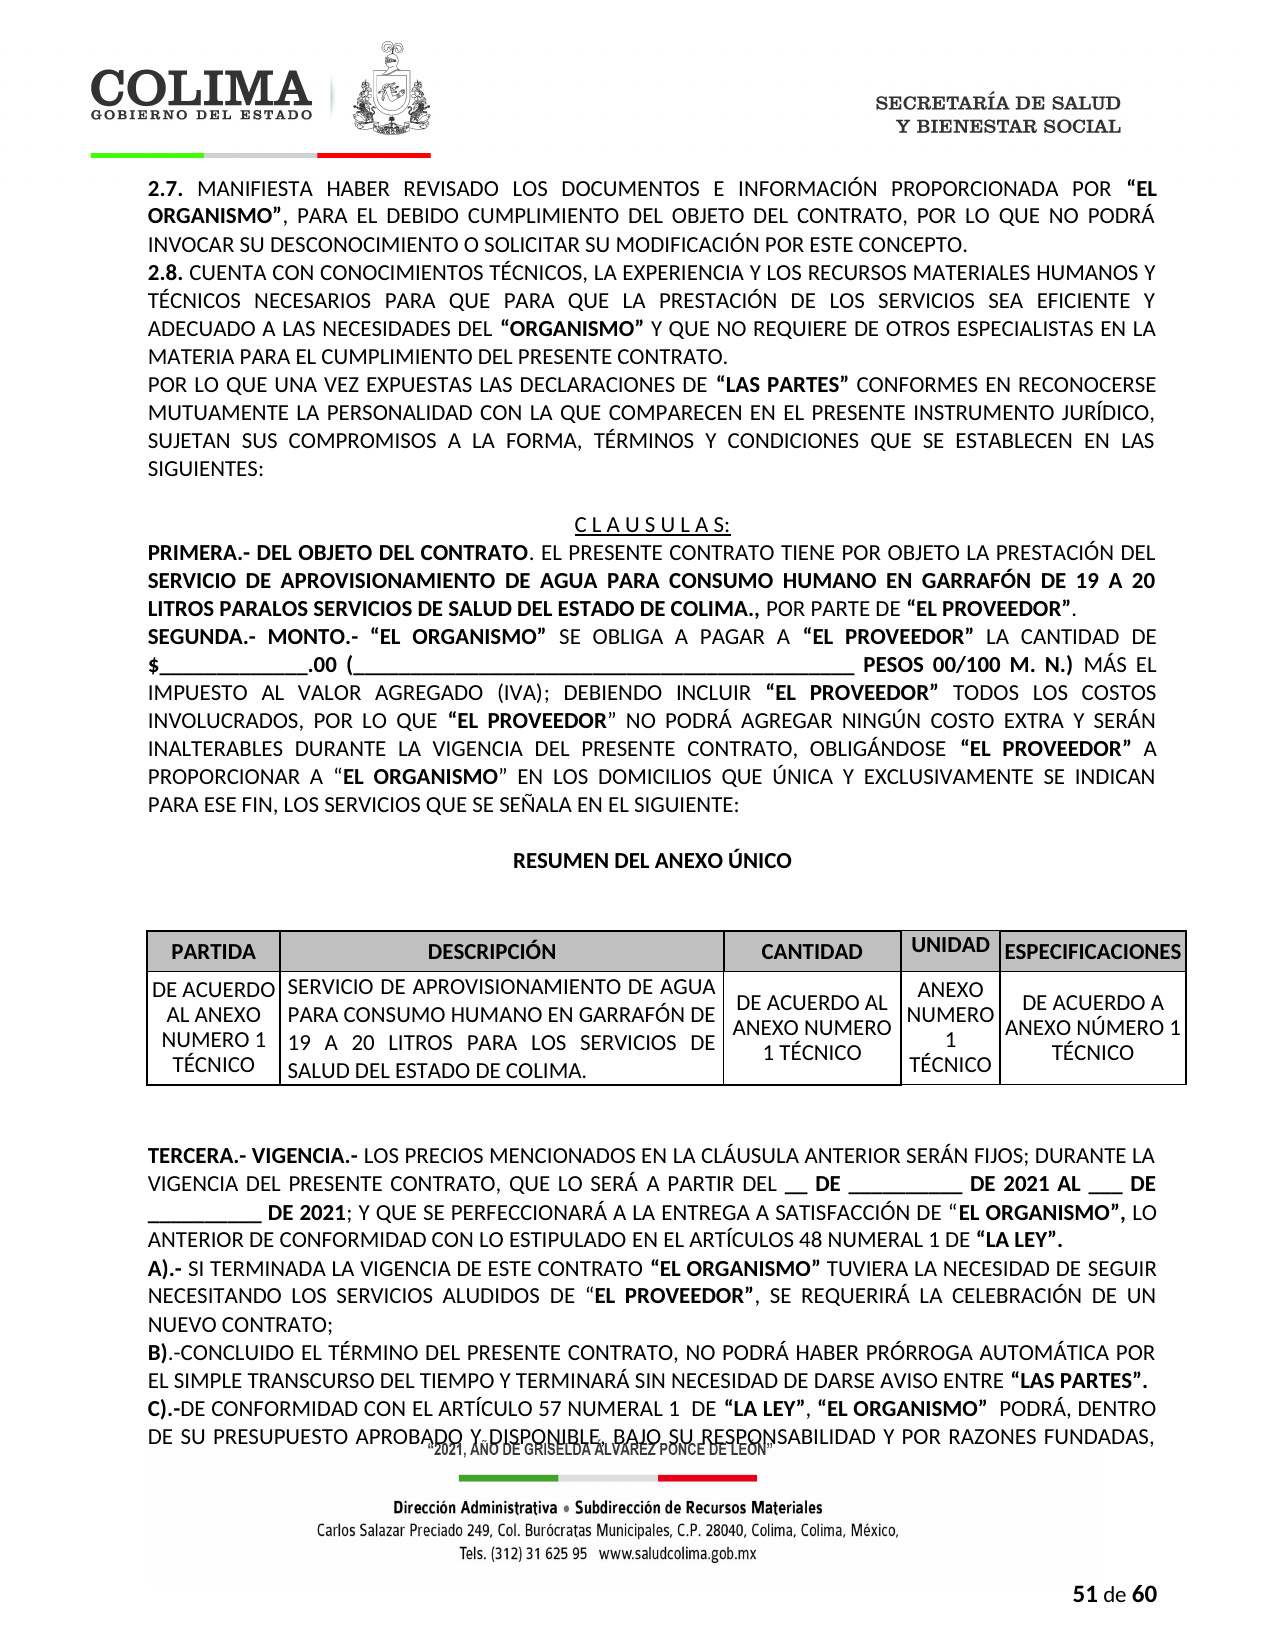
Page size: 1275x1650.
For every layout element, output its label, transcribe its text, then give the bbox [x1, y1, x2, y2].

picture [148, 1450, 1104, 1586]
table_header CANTIDAD [725, 932, 900, 971]
text A).- SI TERMINADA LA VIGENCIA DE ESTE CONTRATO “EL ORGANISMO” TUVIERA LA NECESIDAD DE SEGUIR NECESITANDO LOS SERVICIOS ALUDIDOS DE “EL PROVEEDOR”, SE REQUERIRÁ LA CELEBRACIÓN DE UN NUEVO CONTRATO; [148, 1254, 1157, 1338]
text PRIMERA.- DEL OBJETO DEL CONTRATO. EL PRESENTE CONTRATO TIENE POR OBJETO LA PRESTACIÓN DEL SERVICIO DE APROVISIONAMIENTO DE AGUA PARA CONSUMO HUMANO EN GARRAFÓN DE 19 A 20 LITROS PARALOS SERVICIOS DE SALUD DEL ESTADO DE COLIMA., POR PARTE DE “EL PROVEEDOR”. [148, 538, 1157, 622]
text SEGUNDA.- MONTO.- “EL ORGANISMO” SE OBLIGA A PAGAR A “EL PROVEEDOR” LA CANTIDAD DE $_____________.00 (____________________________________________ PESOS 00/100 M. N.) MÁS EL IMPUESTO AL VALOR AGREGADO (IVA); DEBIENDO INCLUIR “EL PROVEEDOR” TODOS LOS COSTOS INVOLUCRADOS, POR LO QUE “EL PROVEEDOR” NO PODRÁ AGREGAR NINGÚN COSTO EXTRA Y SERÁN INALTERABLES DURANTE LA VIGENCIA DEL PRESENTE CONTRATO, OBLIGÁNDOSE “EL PROVEEDOR” A PROPORCIONAR A “EL ORGANISMO” EN LOS DOMICILIOS QUE ÚNICA Y EXCLUSIVAMENTE SE INDICAN PARA ESE FIN, LOS SERVICIOS QUE SE SEÑALA EN EL SIGUIENTE: [148, 622, 1157, 818]
table_cell ANEXO NUMERO 1 TÉCNICO [902, 972, 999, 1084]
text B).-CONCLUIDO EL TÉRMINO DEL PRESENTE CONTRATO, NO PODRÁ HABER PRÓRROGA AUTOMÁTICA POR EL SIMPLE TRANSCURSO DEL TIEMPO Y TERMINARÁ SIN NECESIDAD DE DARSE AVISO ENTRE “LAS PARTES”. [148, 1338, 1157, 1394]
text POR LO QUE UNA VEZ EXPUESTAS LAS DECLARACIONES DE “LAS PARTES” CONFORMES EN RECONOCERSE MUTUAMENTE LA PERSONALIDAD CON LA QUE COMPARECEN EN EL PRESENTE INSTRUMENTO JURÍDICO, SUJETAN SUS COMPROMISOS A LA FORMA, TÉRMINOS Y CONDICIONES QUE SE ESTABLECEN EN LAS SIGUIENTES: [148, 370, 1157, 482]
text TERCERA.- VIGENCIA.- LOS PRECIOS MENCIONADOS EN LA CLÁUSULA ANTERIOR SERÁN FIJOS; DURANTE LA VIGENCIA DEL PRESENTE CONTRATO, QUE LO SERÁ A PARTIR DEL __ DE __________ DE 2021 AL ___ DE __________ DE 2021; Y QUE SE PERFECCIONARÁ A LA ENTREGA A SATISFACCIÓN DE “EL ORGANISMO”, LO ANTERIOR DE CONFORMIDAD CON LO ESTIPULADO EN EL ARTÍCULOS 48 NUMERAL 1 DE “LA LEY”. [148, 1142, 1157, 1254]
text 2.8. CUENTA CON CONOCIMIENTOS TÉCNICOS, LA EXPERIENCIA Y LOS RECURSOS MATERIALES HUMANOS Y TÉCNICOS NECESARIOS PARA QUE PARA QUE LA PRESTACIÓN DE LOS SERVICIOS SEA EFICIENTE Y ADECUADO A LAS NECESIDADES DEL “ORGANISMO” Y QUE NO REQUIERE DE OTROS ESPECIALISTAS EN LA MATERIA PARA EL CUMPLIMIENTO DEL PRESENTE CONTRATO. [148, 258, 1157, 370]
table_header DESCRIPCIÓN [281, 932, 723, 971]
picture [0, 31, 1238, 182]
table_cell SERVICIO DE APROVISIONAMIENTO DE AGUA PARA CONSUMO HUMANO EN GARRAFÓN DE 19 A 20 LITROS PARA LOS SERVICIOS DE SALUD DEL ESTADO DE COLIMA. [281, 972, 723, 1084]
text C L A U S U L A S: [148, 510, 1157, 538]
table_cell DE ACUERDO AL ANEXO NUMERO 1 TÉCNICO [724, 972, 900, 1084]
table_header ESPECIFICACIONES [1001, 932, 1185, 971]
table_header UNIDAD [902, 931, 999, 971]
text RESUMEN DEL ANEXO ÚNICO [133, 846, 1157, 874]
text 2.7. MANIFIESTA HABER REVISADO LOS DOCUMENTOS E INFORMACIÓN PROPORCIONADA POR “EL ORGANISMO”, PARA EL DEBIDO CUMPLIMIENTO DEL OBJETO DEL CONTRATO, POR LO QUE NO PODRÁ INVOCAR SU DESCONOCIMIENTO O SOLICITAR SU MODIFICACIÓN POR ESTE CONCEPTO. [148, 174, 1157, 258]
table_cell DE ACUERDO A ANEXO NÚMERO 1 TÉCNICO [1001, 972, 1185, 1084]
table_cell DE ACUERDO AL ANEXO NUMERO 1 TÉCNICO [148, 972, 279, 1084]
table_header PARTIDA [148, 932, 279, 971]
